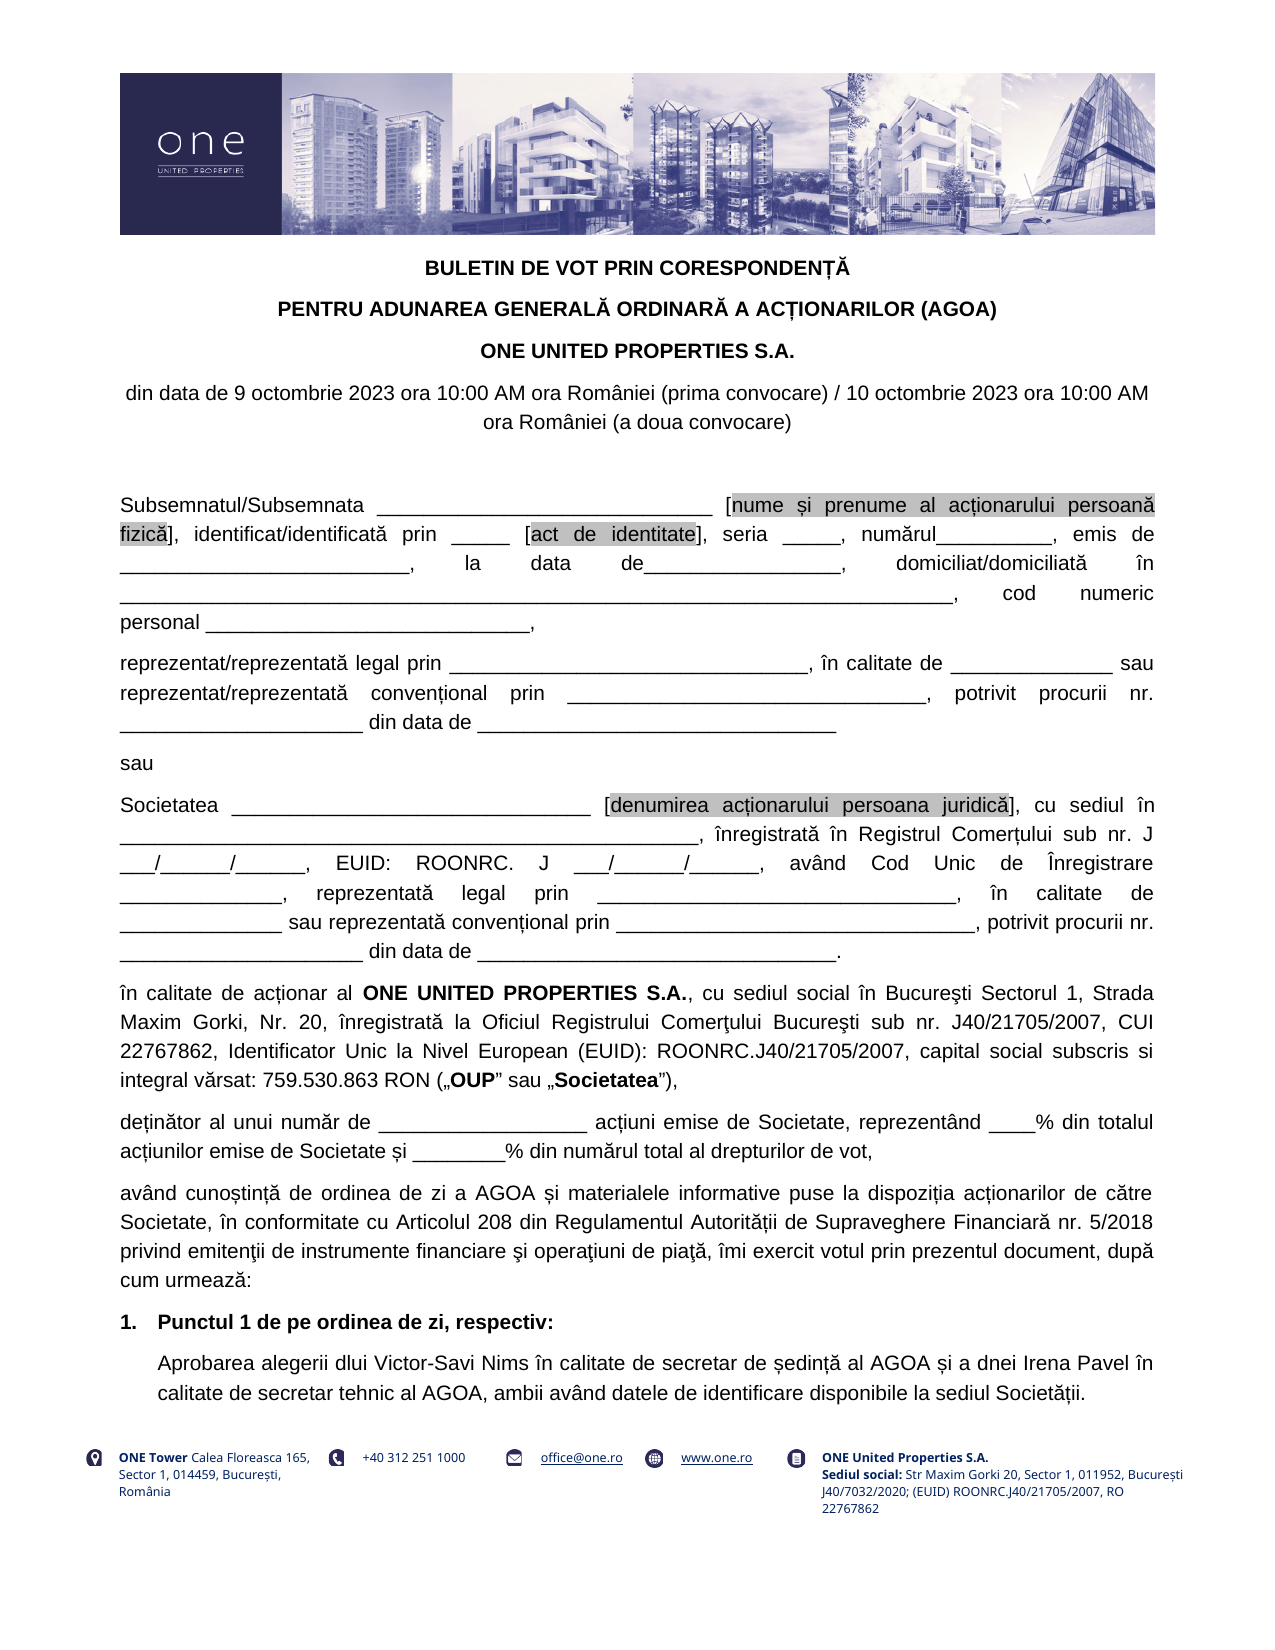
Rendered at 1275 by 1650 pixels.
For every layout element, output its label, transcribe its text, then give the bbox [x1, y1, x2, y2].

text având cunoștință de ordinea de zi a AGOA și materialele informative puse la dispoziția acționarilor de către Societate, în conformitate cu Articolul 208 din Regulamentul Autorității de Supraveghere Financiară nr. 5/2018 privind emitenţii de instrumente financiare şi operaţiuni de piaţă, îmi exercit votul prin prezentul document, după cum urmează: [120, 1177, 1155, 1293]
picture [86, 1449, 102, 1466]
text BULETIN DE VOT PRIN CORESPONDENȚĂ [120, 252, 1155, 281]
text Subsemnatul/Subsemnata _____________________________ [nume și prenume al acționarului persoană fizică], identificat/identificată prin _____ [act de identitate], seria _____, numărul__________, emis de _________________________, la data de_________________, domiciliat/domiciliată în ________________________________________________________________________, cod numeric personal ____________________________, [120, 489, 1155, 635]
picture [645, 1449, 663, 1468]
text deținător al unui număr de __________________ acțiuni emise de Societate, reprezentând ____% din totalul acțiunilor emise de Societate și ________% din numărul total al drepturilor de vot, [120, 1106, 1155, 1164]
picture [328, 1449, 344, 1466]
text din data de 9 octombrie 2023 ora 10:00 AM ora României (prima convocare) / 10 octombrie 2023 ora 10:00 AM ora României (a doua convocare) [120, 377, 1155, 435]
picture [787, 1449, 806, 1468]
text în calitate de acționar al ONE UNITED PROPERTIES S.A., cu sediul social în Bucureşti Sectorul 1, Strada Maxim Gorki, Nr. 20, înregistrată la Oficiul Registrului Comerţului Bucureşti sub nr. J40/21705/2007, CUI 22767862, Identificator Unic la Nivel European (EUID): ROONRC.J40/21705/2007, capital social subscris si integral vărsat: 759.530.863 RON („OUP” sau „Societatea”), [120, 977, 1155, 1093]
text sau [120, 747, 1155, 777]
text reprezentat/reprezentată legal prin _______________________________, în calitate de ______________ sau reprezentat/reprezentată convențional prin _______________________________, potrivit procurii nr. _____________________ din data de _______________________________ [120, 647, 1155, 735]
text PENTRU ADUNAREA GENERALĂ ORDINARĂ A ACȚIONARILOR (AGOA) [120, 293, 1155, 322]
text Societatea _______________________________ [denumirea acționarului persoana juridică], cu sediul în __________________________________________________, înregistrată în Registrul Comerțului sub nr. J ___/______/______, EUID: ROONRC. J ___/______/______, având Cod Unic de Înregistrare ______________, reprezentată legal prin _______________________________, în calitate de ______________ sau reprezentată convențional prin _______________________________, potrivit procurii nr. _____________________ din data de _______________________________. [120, 789, 1155, 964]
text ONE UNITED PROPERTIES S.A. [120, 335, 1155, 364]
picture [506, 1449, 522, 1466]
list Punctul 1 de pe ordinea de zi, respectiv: [120, 1306, 1155, 1335]
picture [120, 73, 1155, 235]
list Aprobarea alegerii dlui Victor-Savi Nims în calitate de secretar de ședință al AGOA și a dnei Irena Pavel în calitate de secretar tehnic al AGOA, ambii având datele de identificare disponibile la sediul Societății. [157, 1347, 1155, 1406]
